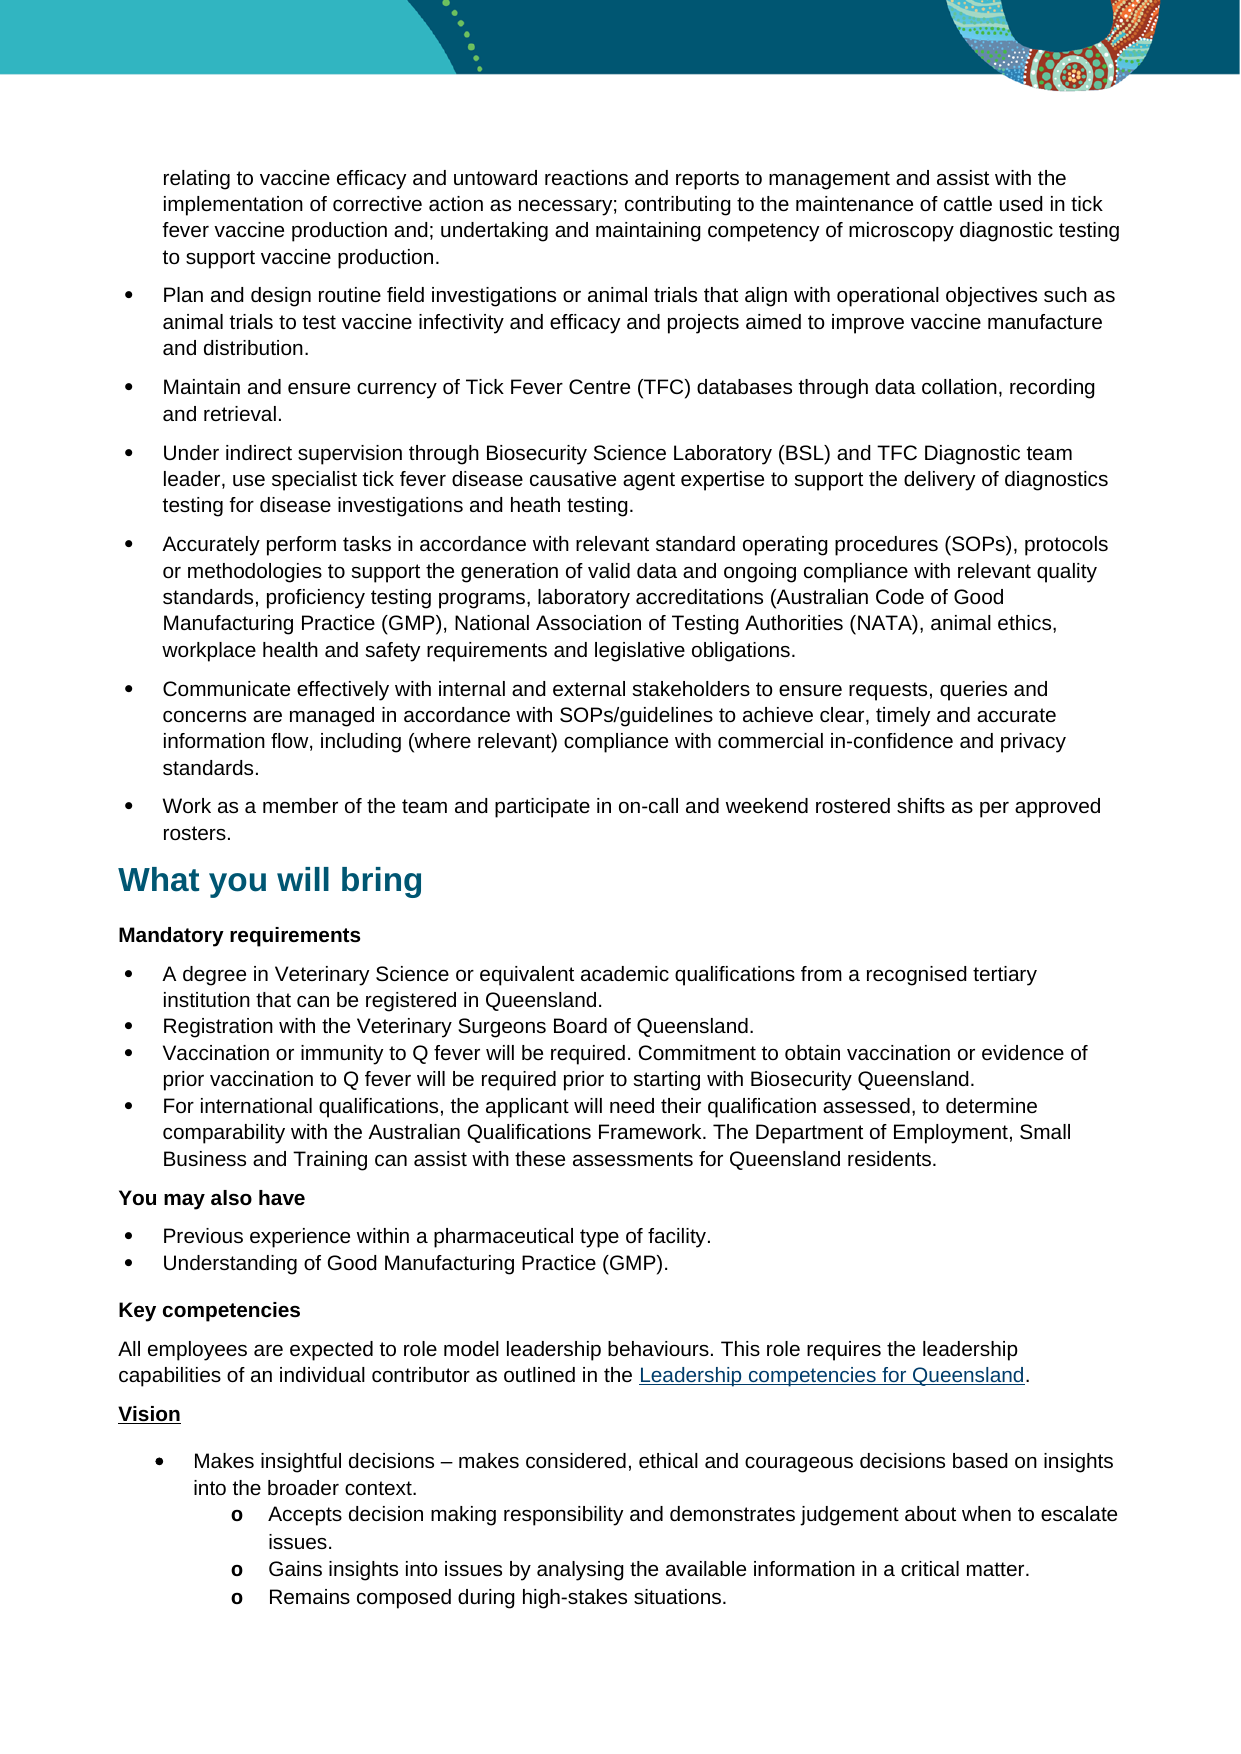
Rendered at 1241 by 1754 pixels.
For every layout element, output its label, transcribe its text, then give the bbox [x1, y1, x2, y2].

text Key competencies [118, 1298, 1122, 1322]
list Gains insights into issues by analysing the available information in a critical matter. [231, 1557, 1122, 1582]
list Work as a member of the team and participate in on-call and weekend rostered shifts as per approved rosters. [125, 794, 1122, 845]
list For international qualifications, the applicant will need their qualification assessed, to determine comparability with the Australian Qualifications Framework. The Department of Employment, Small Business and Training can assist with these assessments for Queensland residents. [125, 1094, 1122, 1170]
list Communicate effectively with internal and external stakeholders to ensure requests, queries and concerns are managed in accordance with SOPs/guidelines to achieve clear, timely and accurate information flow, including (where relevant) compliance with commercial in-confidence and privacy standards. [125, 676, 1122, 779]
picture [0, 0, 1240, 104]
list Makes insightful decisions – makes considered, ethical and courageous decisions based on insights into the broader context. [156, 1449, 1122, 1499]
text Mandatory requirements [118, 923, 1122, 947]
list A degree in Veterinary Science or equivalent academic qualifications from a recognised tertiary institution that can be registered in Queensland. [125, 962, 1122, 1012]
list Remains composed during high-stakes situations. [231, 1585, 1122, 1611]
list Under indirect supervision through Biosecurity Science Laboratory (BSL) and TFC Diagnostic team leader, use specialist tick fever disease causative agent expertise to support the delivery of diagnostics testing for disease investigations and heath testing. [125, 440, 1122, 517]
text All employees are expected to role model leadership behaviours. This role requires the leadership capabilities of an individual contributor as outlined in the Leadership competencies for Queensland. [118, 1337, 1122, 1387]
text What you will bring [118, 860, 1122, 898]
list Plan and design routine field investigations or animal trials that align with operational objectives such as animal trials to test vaccine infectivity and efficacy and projects aimed to improve vaccine manufacture and distribution. [125, 283, 1122, 360]
list Accepts decision making responsibility and demonstrates judgement about when to escalate issues. [231, 1502, 1122, 1554]
list Accurately perform tasks in accordance with relevant standard operating procedures (SOPs), protocols or methodologies to support the generation of valid data and ongoing compliance with relevant quality standards, proficiency testing programs, laboratory accreditations (Australian Code of Good Manufacturing Practice (GMP), National Association of Testing Authorities (NATA), animal ethics, workplace health and safety requirements and legislative obligations. [125, 532, 1122, 661]
list Maintain and ensure currency of Tick Fever Centre (TFC) databases through data collation, recording and retrieval. [125, 375, 1122, 425]
list Previous experience within a pharmaceutical type of facility. [125, 1224, 1122, 1248]
list Registration with the Veterinary Surgeons Board of Queensland. [125, 1014, 1122, 1038]
list Vaccination or immunity to Q fever will be required. Commitment to obtain vaccination or evidence of prior vaccination to Q fever will be required prior to starting with Biosecurity Queensland. [125, 1041, 1122, 1091]
list Understanding of Good Manufacturing Practice (GMP). [125, 1251, 1122, 1275]
text You may also have [118, 1185, 1122, 1209]
text Vision [118, 1402, 1122, 1426]
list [125, 165, 1122, 268]
